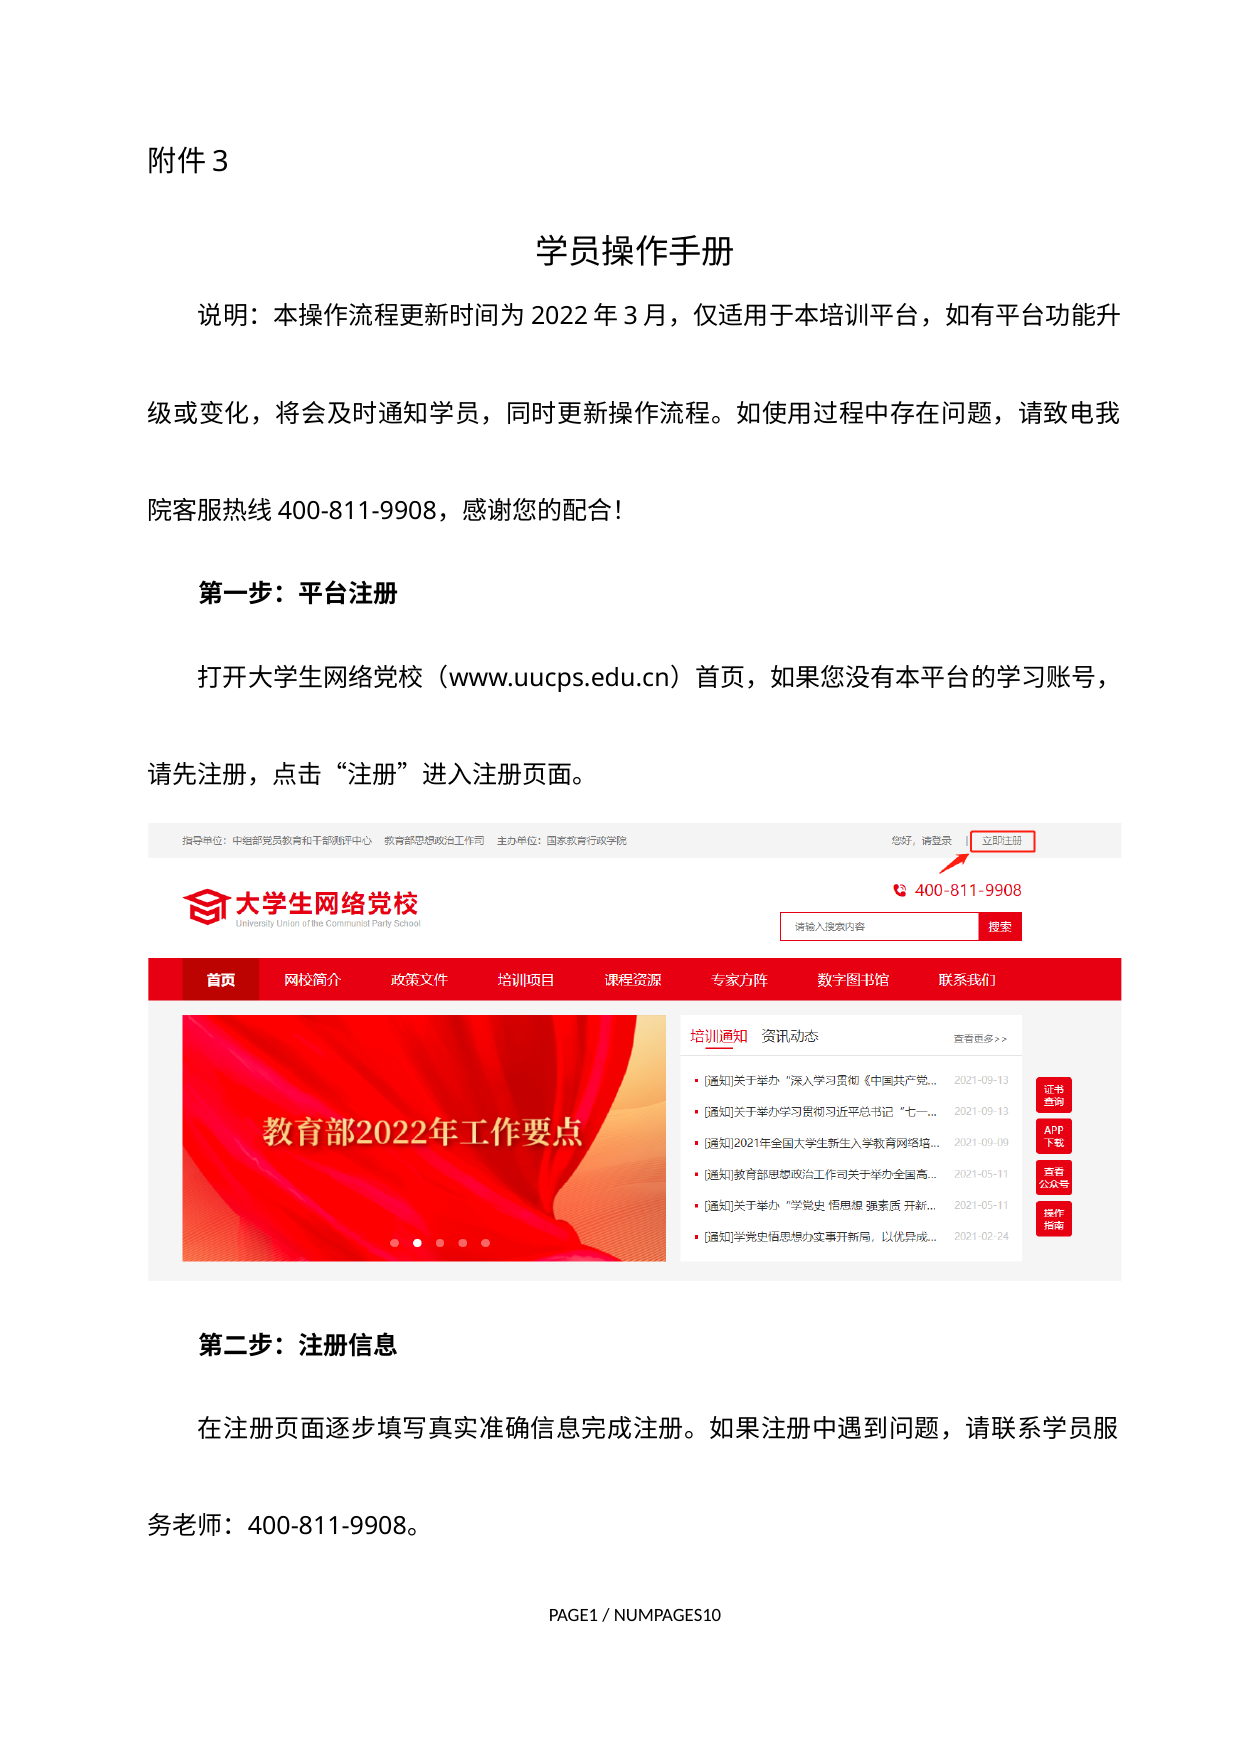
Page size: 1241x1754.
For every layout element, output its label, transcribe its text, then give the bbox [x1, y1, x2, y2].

text 第一步：平台注册 [148, 559, 1122, 624]
text 学员操作手册 [148, 216, 1122, 281]
text 打开大学生网络党校（www.uucps.edu.cn）首页，如果您没有本平台的学习账号，请先注册，点击“注册”进入注册页面。 [148, 643, 1122, 805]
text 说明：本操作流程更新时间为2022年3月，仅适用于本培训平台，如有平台功能升级或变化，将会及时通知学员，同时更新操作流程。如使用过程中存在问题，请致电我院客服热线400-811-9908，感谢您的配合！ [148, 281, 1122, 541]
picture [148, 823, 1122, 1281]
text 在注册页面逐步填写真实准确信息完成注册。如果注册中遇到问题，请联系学员服务老师：400-811-9908。 [148, 1394, 1122, 1556]
text 第二步：注册信息 [148, 1311, 1122, 1376]
text 附件3 [148, 126, 1122, 191]
